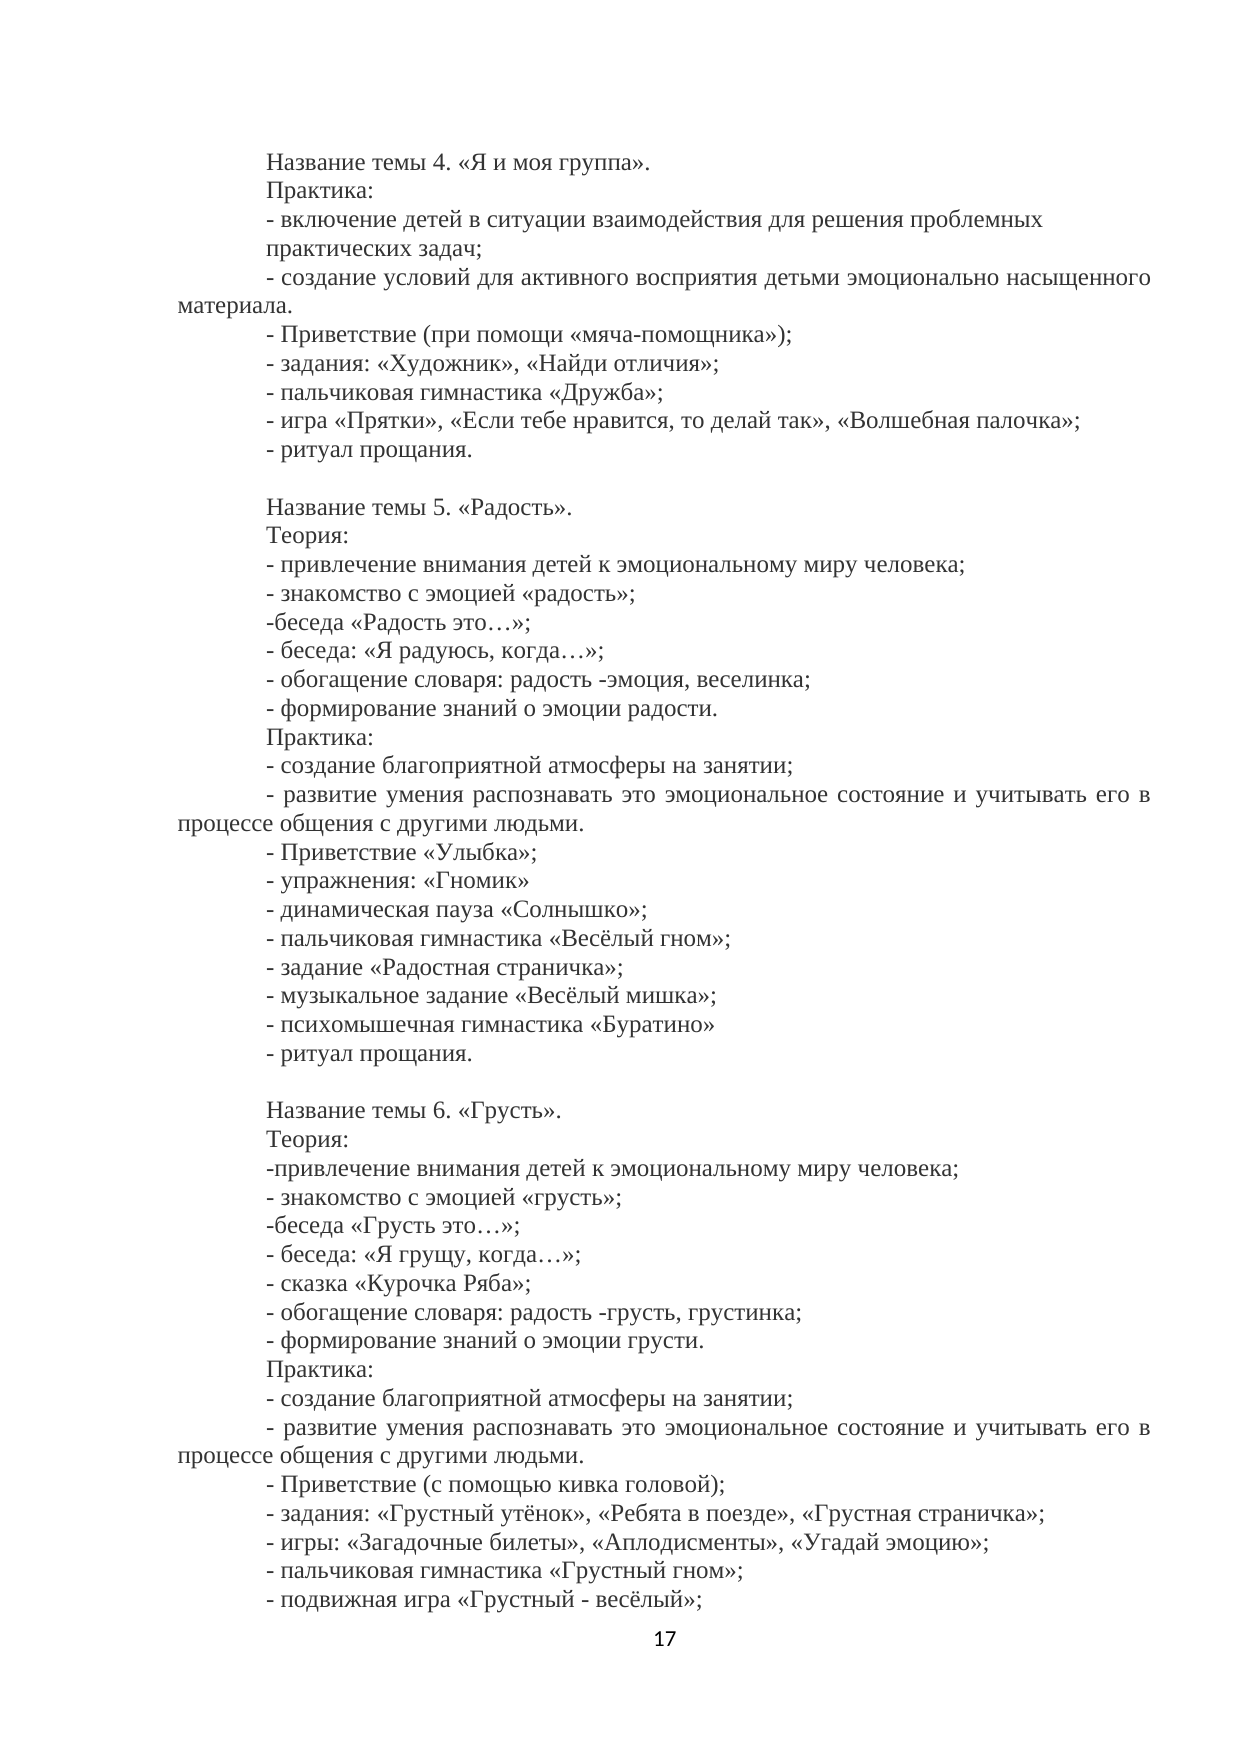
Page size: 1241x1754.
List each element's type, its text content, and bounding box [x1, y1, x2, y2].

text - пальчиковая гимнастика «Дружба»; [177, 377, 1152, 406]
text - игры: «Загадочные билеты», «Аплодисменты», «Угадай эмоцию»; [177, 1527, 1152, 1556]
text - игра «Прятки», «Если тебе нравится, то делай так», «Волшебная палочка»; [177, 406, 1152, 434]
text - обогащение словаря: радость -грусть, грустинка; [177, 1297, 1152, 1326]
text - создание благоприятной атмосферы на занятии; [177, 1383, 1152, 1412]
text - беседа: «Я радуюсь, когда…»; [177, 636, 1152, 664]
text - упражнения: «Гномик» [177, 866, 1152, 894]
text - ритуал прощания. [177, 1038, 1152, 1067]
text - развитие умения распознавать это эмоциональное состояние и учитывать его в процессе общения с другими людьми. [177, 779, 1152, 837]
text - Приветствие (с помощью кивка головой); [177, 1469, 1152, 1498]
text - задания: «Грустный утёнок», «Ребята в поезде», «Грустная страничка»; [177, 1498, 1152, 1527]
text -беседа «Грусть это…»; [177, 1211, 1152, 1239]
text - ритуал прощания. [177, 434, 1152, 463]
text Название темы 4. «Я и моя группа». [177, 147, 1152, 176]
text - задания: «Художник», «Найди отличия»; [177, 348, 1152, 377]
text Практика: [177, 722, 1152, 751]
text - задание «Радостная страничка»; [177, 952, 1152, 981]
text Практика: [177, 1354, 1152, 1383]
text - включение детей в ситуации взаимодействия для решения проблемных [177, 204, 1152, 233]
text - Приветствие «Улыбка»; [177, 837, 1152, 866]
text - пальчиковая гимнастика «Весёлый гном»; [177, 923, 1152, 952]
text - знакомство с эмоцией «радость»; [177, 578, 1152, 607]
text - подвижная игра «Грустный - весёлый»; [177, 1584, 1152, 1613]
text -привлечение внимания детей к эмоциональному миру человека; [177, 1153, 1152, 1182]
text - создание благоприятной атмосферы на занятии; [177, 751, 1152, 779]
text -беседа «Радость это…»; [177, 607, 1152, 636]
text - развитие умения распознавать это эмоциональное состояние и учитывать его в процессе общения с другими людьми. [177, 1412, 1152, 1469]
text - формирование знаний о эмоции радости. [177, 693, 1152, 722]
text - привлечение внимания детей к эмоциональному миру человека; [177, 549, 1152, 578]
text - знакомство с эмоцией «грусть»; [177, 1182, 1152, 1211]
text Название темы 5. «Радость». [177, 492, 1152, 521]
text - музыкальное задание «Весёлый мишка»; [177, 981, 1152, 1009]
text - психомышечная гимнастика «Буратино» [177, 1009, 1152, 1038]
text - обогащение словаря: радость -эмоция, веселинка; [177, 664, 1152, 693]
text - сказка «Курочка Ряба»; [177, 1268, 1152, 1297]
text - динамическая пауза «Солнышко»; [177, 894, 1152, 923]
text Название темы 6. «Грусть». [177, 1096, 1152, 1124]
text Теория: [177, 1124, 1152, 1153]
text - беседа: «Я грущу, когда…»; [177, 1239, 1152, 1268]
text практических задач; [177, 233, 1152, 262]
text - формирование знаний о эмоции грусти. [177, 1326, 1152, 1354]
text Практика: [177, 176, 1152, 204]
text - пальчиковая гимнастика «Грустный гном»; [177, 1556, 1152, 1584]
text - Приветствие (при помощи «мяча-помощника»); [177, 319, 1152, 348]
text Теория: [177, 521, 1152, 549]
text - создание условий для активного восприятия детьми эмоционально насыщенного материала. [177, 262, 1152, 319]
